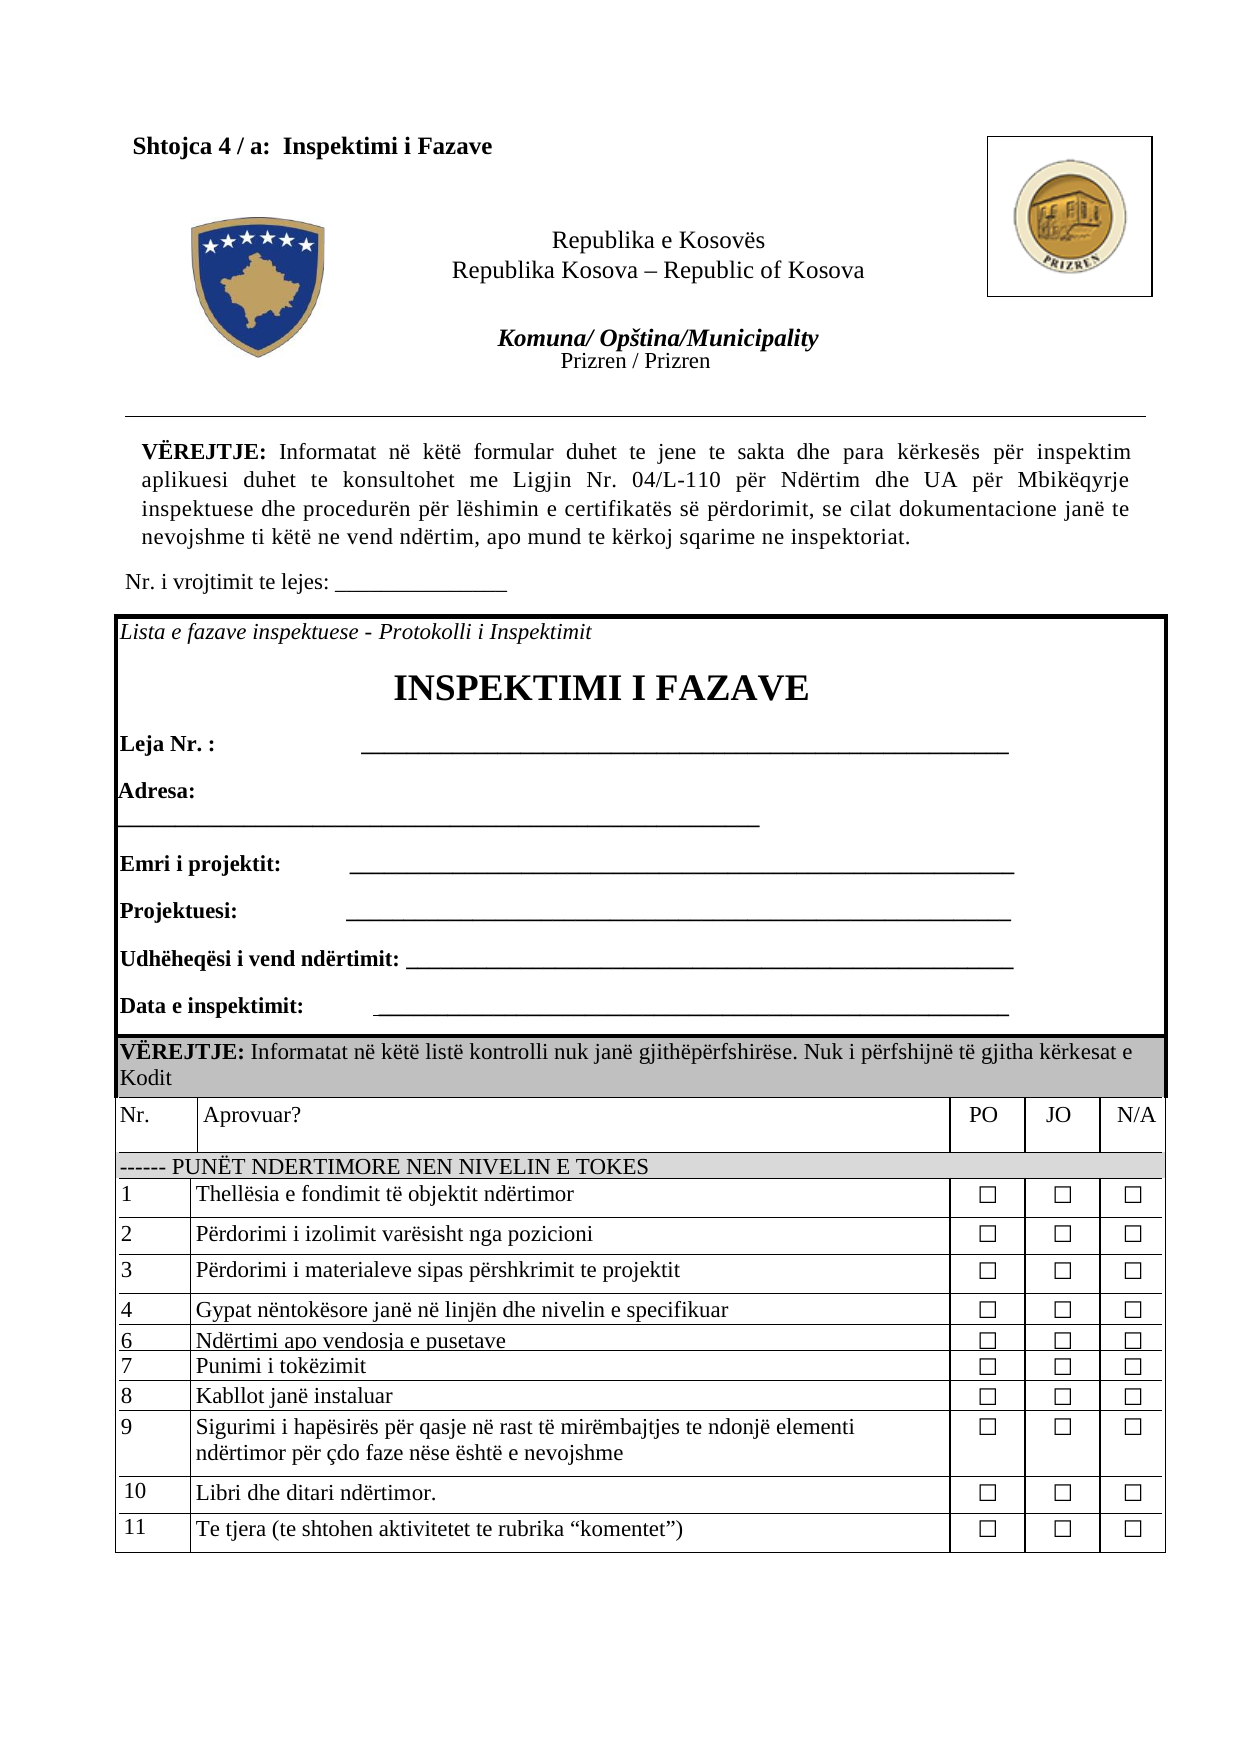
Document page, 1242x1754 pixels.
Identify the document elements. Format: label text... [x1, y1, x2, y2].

table_cell Thellësia e fondimit të objektit ndërtimor [191, 1179, 949, 1217]
table_cell 9 [116, 1410, 190, 1476]
picture [1012, 144, 1128, 290]
text Shtojca 4 / a: Inspektimi i Fazave [132, 131, 845, 160]
table_cell PO [951, 1098, 1024, 1152]
table_cell Punimi i tokëzimit [191, 1351, 949, 1380]
table_cell Libri dhe ditari ndërtimor. [191, 1477, 949, 1512]
table_cell Aprovuar? [198, 1098, 949, 1152]
table_cell Përdorimi i izolimit varësisht nga pozicioni [191, 1218, 949, 1253]
table_cell 7 [116, 1350, 190, 1380]
table_cell 4 [116, 1293, 190, 1324]
table_cell Ndërtimi apo vendosja e pusetave [191, 1325, 949, 1350]
table_cell Nr. [116, 1097, 197, 1152]
table_cell Përdorimi i materialeve sipas përshkrimit te projektit [191, 1255, 949, 1293]
table_cell 3 [116, 1254, 190, 1293]
table_cell 11 [116, 1513, 190, 1552]
text VËREJTJE: Informatat në këtë formular duhet te jene te sakta dhe para kërkesës për inspektim aplikuesi duhet te konsultohet me Ligjin Nr. 04/L-110 për Ndërtim dhe UA për Mbikëqyrje inspektuese dhe procedurën për lëshimin e certifikatës së përdorimit, se cilat dokumentacione janë te nevojshme ti këtë ne vend ndërtim, apo mund te kërkoj sqarime ne inspektoriat. [141, 438, 1132, 550]
table_cell 8 [116, 1380, 190, 1410]
table_cell 10 [116, 1476, 190, 1512]
table_cell Kabllot janë instaluar [191, 1381, 949, 1410]
text Nr. i vrojtimit te lejes: [125, 573, 1146, 593]
table_cell N/A [1101, 1097, 1165, 1152]
table_cell 1 [116, 1178, 190, 1217]
table_cell VËREJTJE: Informatat në këtë listë kontrolli nuk janë gjithëpërfshirëse. Nuk i përfshijnë të gjitha kërkesat e Kodit apo kërkesat e planeve individuale. Kjo listë kontrolluese NUK përjashton asnjë kërkesë të Kodit. [118, 1038, 1164, 1097]
table_cell ------ PUNËT NDERTIMORE NEN NIVELIN E TOKES [116, 1152, 1165, 1178]
table_cell Sigurimi i hapësirës për qasje në rast të mirëmbajtjes te ndonjë elementi ndërtimor për çdo faze nëse është e nevojshme [191, 1411, 949, 1476]
table_header Lista e fazave inspektuese - Protokolli i Inspektimit INSPEKTIMI I FAZAVE Leja Nr. : Adresa: Emri i projektit: Projektuesi: Udhëheqësi i vend ndërtimit: Data e inspektimit: [118, 619, 1164, 1034]
table_cell 6 [116, 1324, 190, 1350]
picture [191, 217, 325, 358]
table_cell Gypat nëntokësore janë në linjën dhe nivelin e specifikuar [191, 1294, 949, 1324]
table_cell 2 [116, 1217, 190, 1253]
table_cell Te tjera (te shtohen aktivitetet te rubrika “komentet”) [191, 1514, 949, 1552]
table_cell JO [1026, 1098, 1099, 1152]
